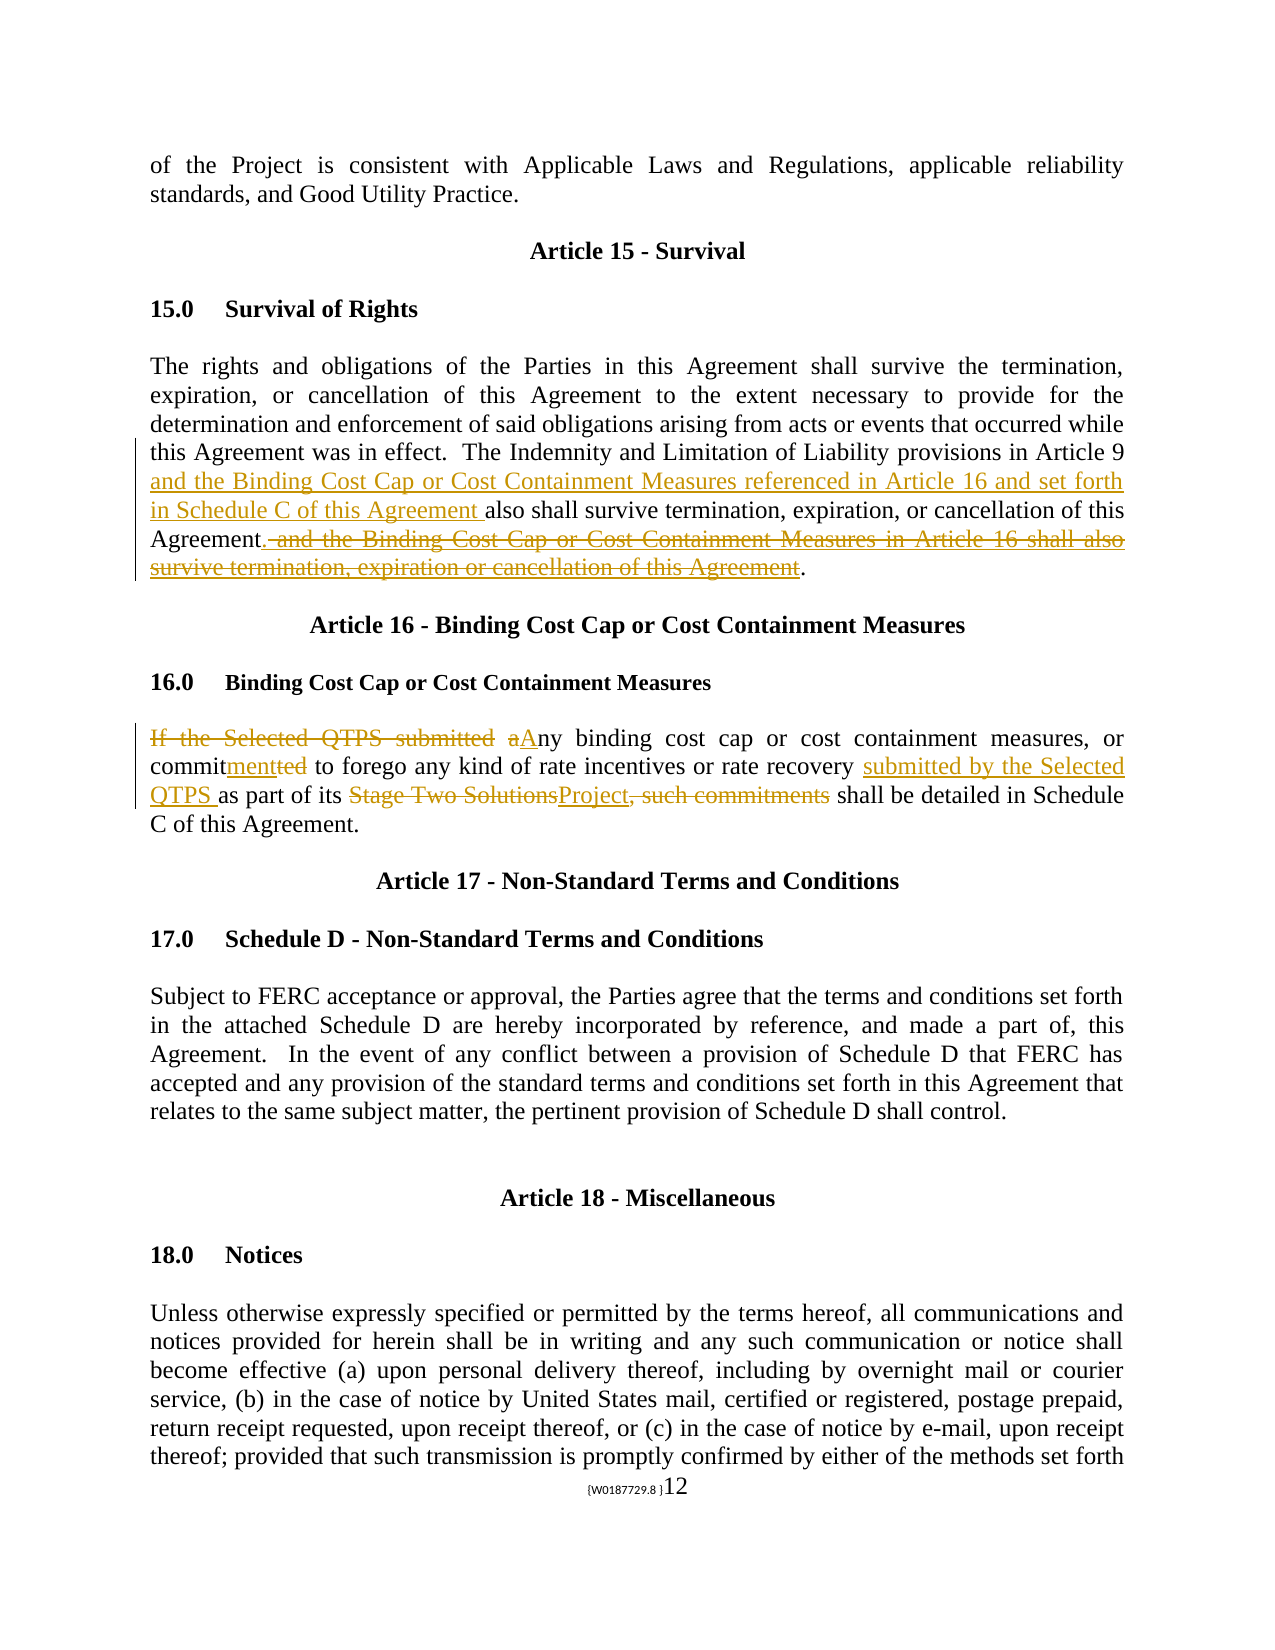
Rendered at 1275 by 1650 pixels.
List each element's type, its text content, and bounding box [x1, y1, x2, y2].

text Article 18 - Miscellaneous [150, 1183, 1125, 1211]
text Article 17 - Non-Standard Terms and Conditions [150, 866, 1125, 895]
text The rights and obligations of the Parties in this Agreement shall survive the termination, expiration, or cancellation of this Agreement to the extent necessary to provide for the determination and enforcement of said obligations arising from acts or events that occurred while this Agreement was in effect. The Indemnity and Limitation of Liability provisions in Article 9 also shall survive termination, expiration, or cancellation of this Agreement. [150, 351, 1125, 581]
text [150, 150, 1125, 207]
text 16.0 Binding Cost Cap or Cost Containment Measures [150, 667, 1125, 696]
text 18.0 Notices [150, 1240, 1125, 1269]
text ny binding cost cap or cost containment measures, or commit to forego any kind of rate incentives or rate recovery as part of its shall be detailed in Schedule C of this Agreement. [150, 723, 1125, 838]
text Subject to FERC acceptance or approval, the Parties agree that the terms and conditions set forth in the attached Schedule D are hereby incorporated by reference, and made a part of, this Agreement. In the event of any conflict between a provision of Schedule D that FERC has accepted and any provision of the standard terms and conditions set forth in this Agreement that relates to the same subject matter, the pertinent provision of Schedule D shall control. [150, 981, 1125, 1125]
text 15.0 Survival of Rights [150, 294, 1125, 322]
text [150, 1298, 1125, 1470]
text Article 16 - Binding Cost Cap or Cost Containment Measures [150, 610, 1125, 639]
text Article 15 - Survival [150, 236, 1125, 265]
text 17.0 Schedule D - Non-Standard Terms and Conditions [150, 924, 1125, 953]
